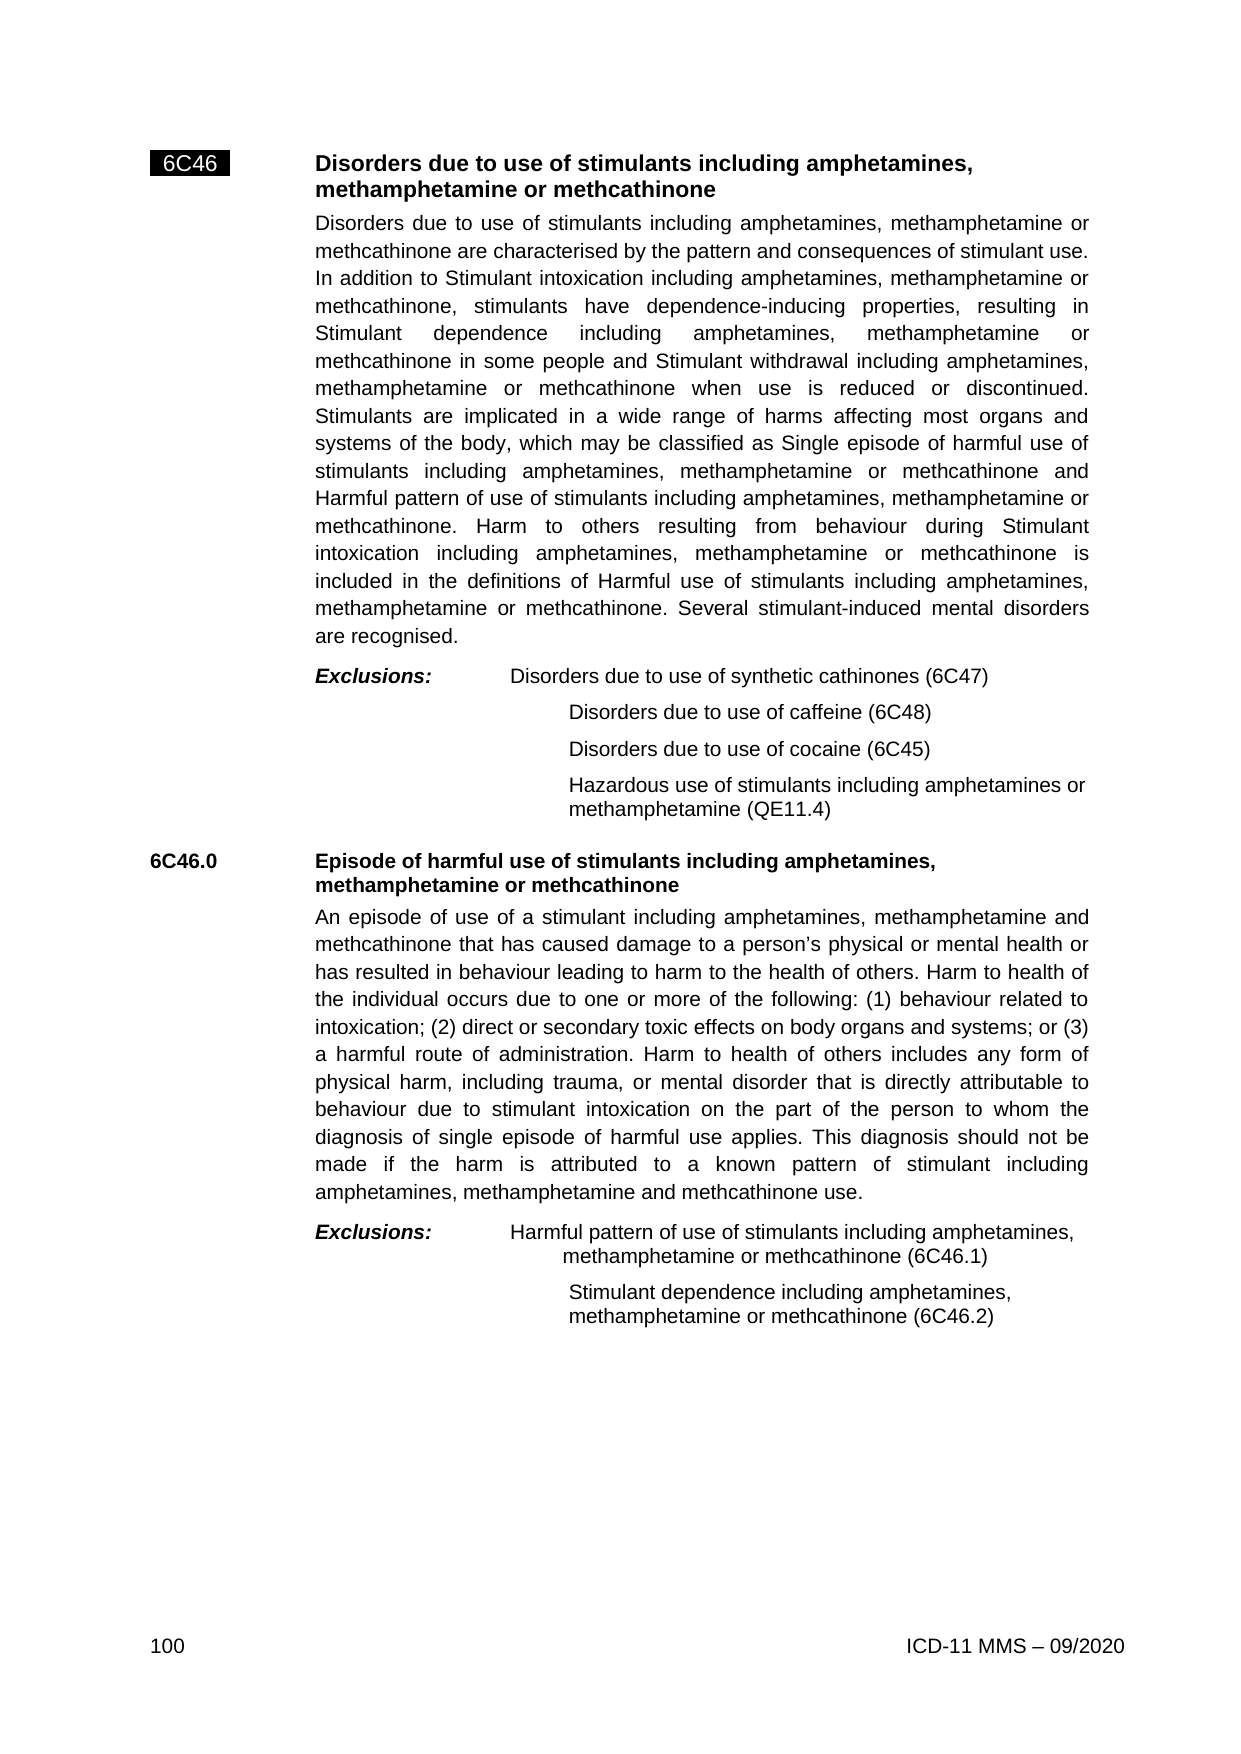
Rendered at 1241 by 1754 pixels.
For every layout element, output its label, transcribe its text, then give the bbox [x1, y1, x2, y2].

text Disorders due to use of stimulants including amphetamines, methamphetamine or methcathinone are characterised by the pattern and consequences of stimulant use. In addition to Stimulant intoxication including amphetamines, methamphetamine or methcathinone, stimulants have dependence-inducing properties, resulting in Stimulant dependence including amphetamines, methamphetamine or methcathinone in some people and Stimulant withdrawal including amphetamines, methamphetamine or methcathinone when use is reduced or discontinued. Stimulants are implicated in a wide range of harms affecting most organs and systems of the body, which may be classified as Single episode of harmful use of stimulants including amphetamines, methamphetamine or methcathinone and Harmful pattern of use of stimulants including amphetamines, methamphetamine or methcathinone. Harm to others resulting from behaviour during Stimulant intoxication including amphetamines, methamphetamine or methcathinone is included in the definitions of Harmful use of stimulants including amphetamines, methamphetamine or methcathinone. Several stimulant-induced mental disorders are recognised. [315, 211, 1090, 647]
title 6C46 Disorders due to use of stimulants including amphetamines, methamphetamine or methcathinone [150, 150, 1090, 203]
list Hazardous use of stimulants including amphetamines or methamphetamine (QE11.4) [568, 773, 1090, 821]
title 6C46.0 Episode of harmful use of stimulants including amphetamines, methamphetamine or methcathinone [150, 848, 1090, 896]
list Exclusions: Disorders due to use of synthetic cathinones (6C47) [315, 663, 1090, 687]
list Disorders due to use of cocaine (6C45) [568, 736, 1090, 760]
list Stimulant dependence including amphetamines, methamphetamine or methcathinone (6C46.2) [568, 1280, 1090, 1328]
list Disorders due to use of caffeine (6C48) [568, 700, 1090, 724]
text An episode of use of a stimulant including amphetamines, methamphetamine and methcathinone that has caused damage to a person’s physical or mental health or has resulted in behaviour leading to harm to the health of others. Harm to health of the individual occurs due to one or more of the following: (1) behaviour related to intoxication; (2) direct or secondary toxic effects on body organs and systems; or (3) a harmful route of administration. Harm to health of others includes any form of physical harm, including trauma, or mental disorder that is directly attributable to behaviour due to stimulant intoxication on the part of the person to whom the diagnosis of single episode of harmful use applies. This diagnosis should not be made if the harm is attributed to a known pattern of stimulant including amphetamines, methamphetamine and methcathinone use. [315, 905, 1090, 1204]
list Exclusions: Harmful pattern of use of stimulants including amphetamines, methamphetamine or methcathinone (6C46.1) [315, 1220, 1090, 1268]
